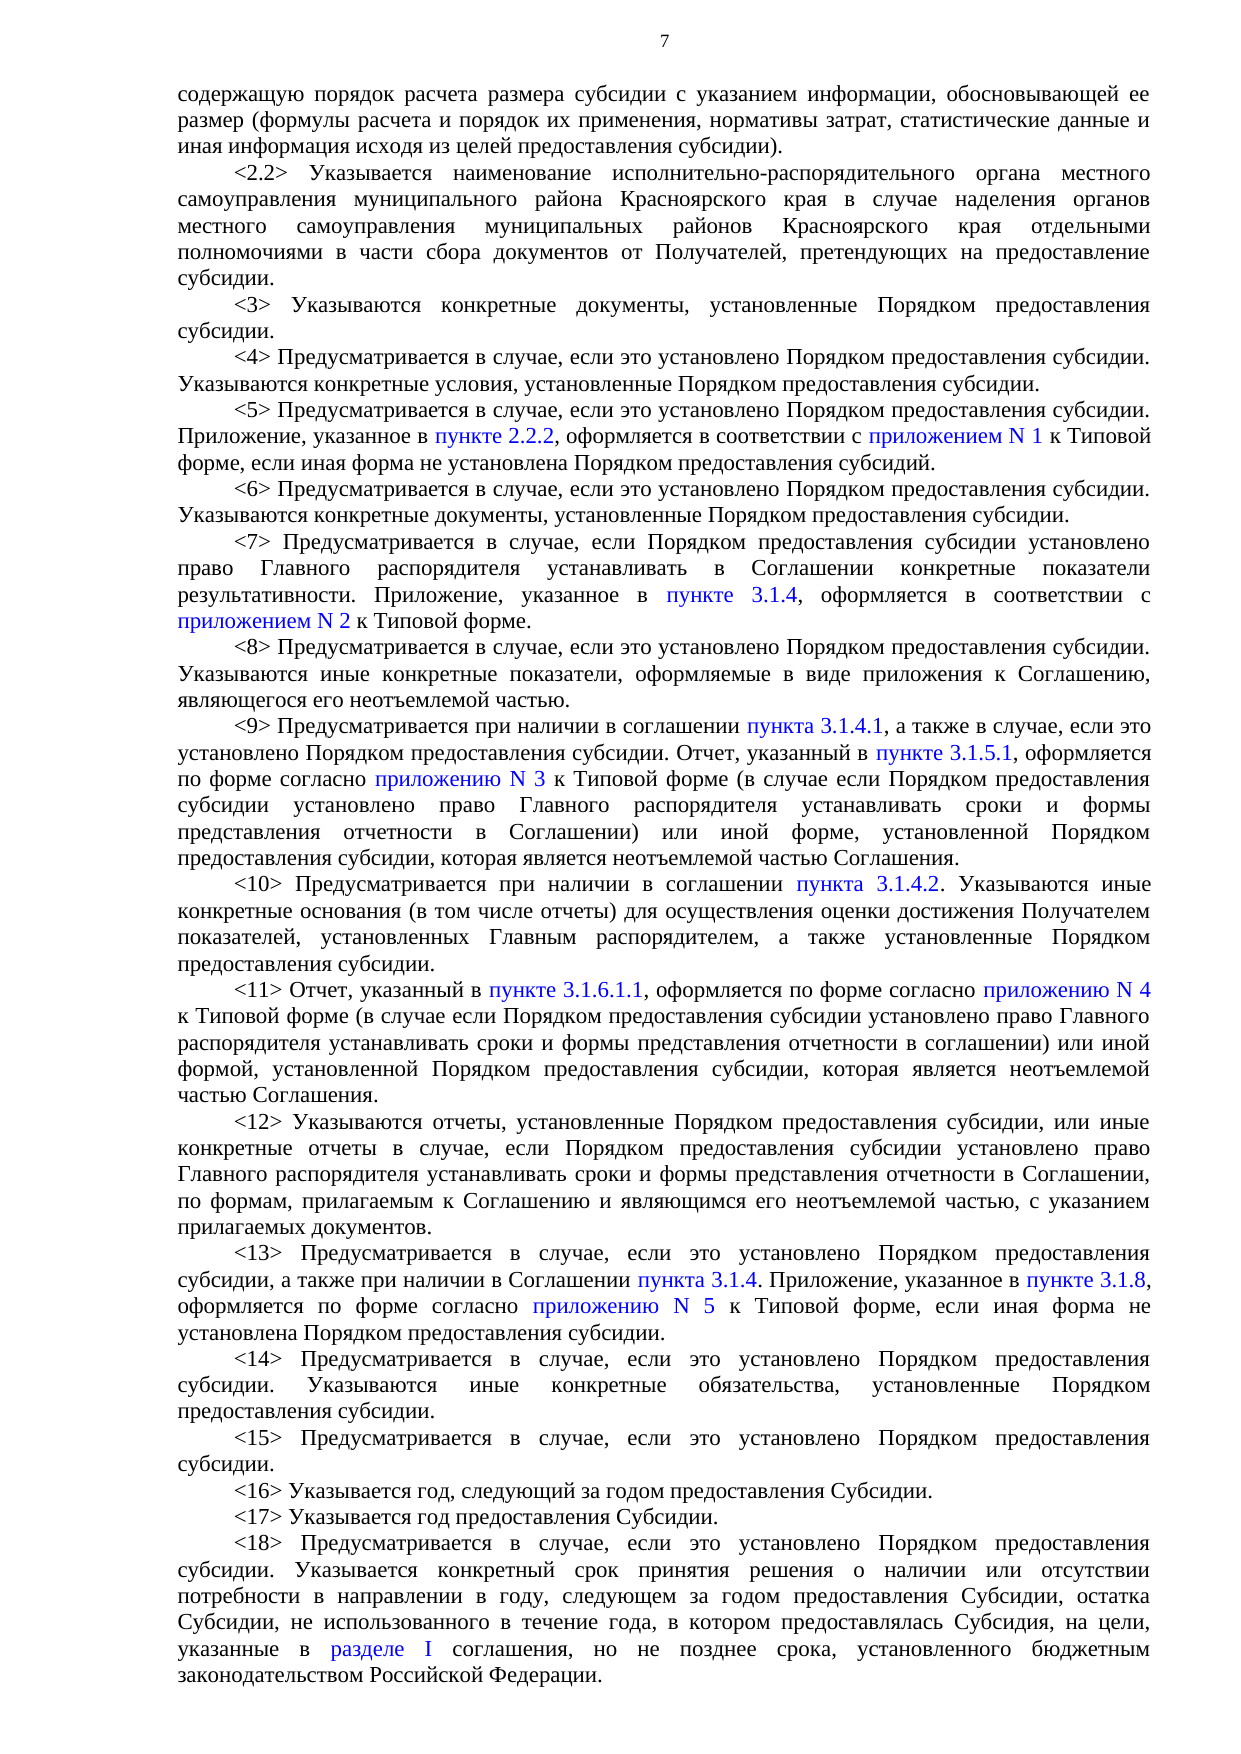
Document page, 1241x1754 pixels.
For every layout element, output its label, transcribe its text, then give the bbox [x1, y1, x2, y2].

text <12> Указываются отчеты, установленные Порядком предоставления субсидии, или иные конкретные отчеты в случае, если Порядком предоставления субсидии установлено право Главного распорядителя устанавливать сроки и формы представления отчетности в Соглашении, по формам, прилагаемым к Соглашению и являющимся его неотъемлемой частью, с указанием прилагаемых документов. [177, 1108, 1152, 1239]
text <16> Указывается год, следующий за годом предоставления Субсидии. [177, 1477, 1152, 1503]
text <5> Предусматривается в случае, если это установлено Порядком предоставления субсидии. Приложение, указанное в пункте 2.2.2, оформляется в соответствии с приложением N 1 к Типовой форме, если иная форма не установлена Порядком предоставления субсидий. [177, 396, 1152, 475]
text <8> Предусматривается в случае, если это установлено Порядком предоставления субсидии. Указываются иные конкретные показатели, оформляемые в виде приложения к Соглашению, являющегося его неотъемлемой частью. [177, 633, 1152, 712]
text <11> Отчет, указанный в пункте 3.1.6.1.1, оформляется по форме согласно приложению N 4 к Типовой форме (в случае если Порядком предоставления субсидии установлено право Главного распорядителя устанавливать сроки и формы представления отчетности в соглашении) или иной формой, установленной Порядком предоставления субсидии, которая является неотъемлемой частью Соглашения. [177, 976, 1152, 1108]
text <6> Предусматривается в случае, если это установлено Порядком предоставления субсидии. Указываются конкретные документы, установленные Порядком предоставления субсидии. [177, 475, 1152, 528]
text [177, 80, 1152, 159]
text <18> Предусматривается в случае, если это установлено Порядком предоставления субсидии. Указывается конкретный срок принятия решения о наличии или отсутствии потребности в направлении в году, следующем за годом предоставления Субсидии, остатка Субсидии, не использованного в течение года, в котором предоставлялась Субсидия, на цели, указанные в разделе I соглашения, но не позднее срока, установленного бюджетным законодательством Российской Федерации. [177, 1529, 1152, 1687]
text <9> Предусматривается при наличии в соглашении пункта 3.1.4.1, а также в случае, если это установлено Порядком предоставления субсидии. Отчет, указанный в пункте 3.1.5.1, оформляется по форме согласно приложению N 3 к Типовой форме (в случае если Порядком предоставления субсидии установлено право Главного распорядителя устанавливать сроки и формы представления отчетности в Соглашении) или иной форме, установленной Порядком предоставления субсидии, которая является неотъемлемой частью Соглашения. [177, 712, 1152, 871]
text <14> Предусматривается в случае, если это установлено Порядком предоставления субсидии. Указываются иные конкретные обязательства, установленные Порядком предоставления субсидии. [177, 1345, 1152, 1424]
text <3> Указываются конкретные документы, установленные Порядком предоставления субсидии. [177, 291, 1152, 343]
text <7> Предусматривается в случае, если Порядком предоставления субсидии установлено право Главного распорядителя устанавливать в Соглашении конкретные показатели результативности. Приложение, указанное в пункте 3.1.4, оформляется в соответствии с приложением N 2 к Типовой форме. [177, 528, 1152, 633]
text <13> Предусматривается в случае, если это установлено Порядком предоставления субсидии, а также при наличии в Соглашении пункта 3.1.4. Приложение, указанное в пункте 3.1.8, оформляется по форме согласно приложению N 5 к Типовой форме, если иная форма не установлена Порядком предоставления субсидии. [177, 1239, 1152, 1345]
text <15> Предусматривается в случае, если это установлено Порядком предоставления субсидии. [177, 1424, 1152, 1477]
text <10> Предусматривается при наличии в соглашении пункта 3.1.4.2. Указываются иные конкретные основания (в том числе отчеты) для осуществления оценки достижения Получателем показателей, установленных Главным распорядителем, а также установленные Порядком предоставления субсидии. [177, 871, 1152, 976]
text <17> Указывается год предоставления Субсидии. [177, 1503, 1152, 1529]
text <4> Предусматривается в случае, если это установлено Порядком предоставления субсидии. Указываются конкретные условия, установленные Порядком предоставления субсидии. [177, 343, 1152, 396]
text <2.2> Указывается наименование исполнительно-распорядительного органа местного самоуправления муниципального района Красноярского края в случае наделения органов местного самоуправления муниципальных районов Красноярского края отдельными полномочиями в части сбора документов от Получателей, претендующих на предоставление субсидии. [177, 159, 1152, 291]
